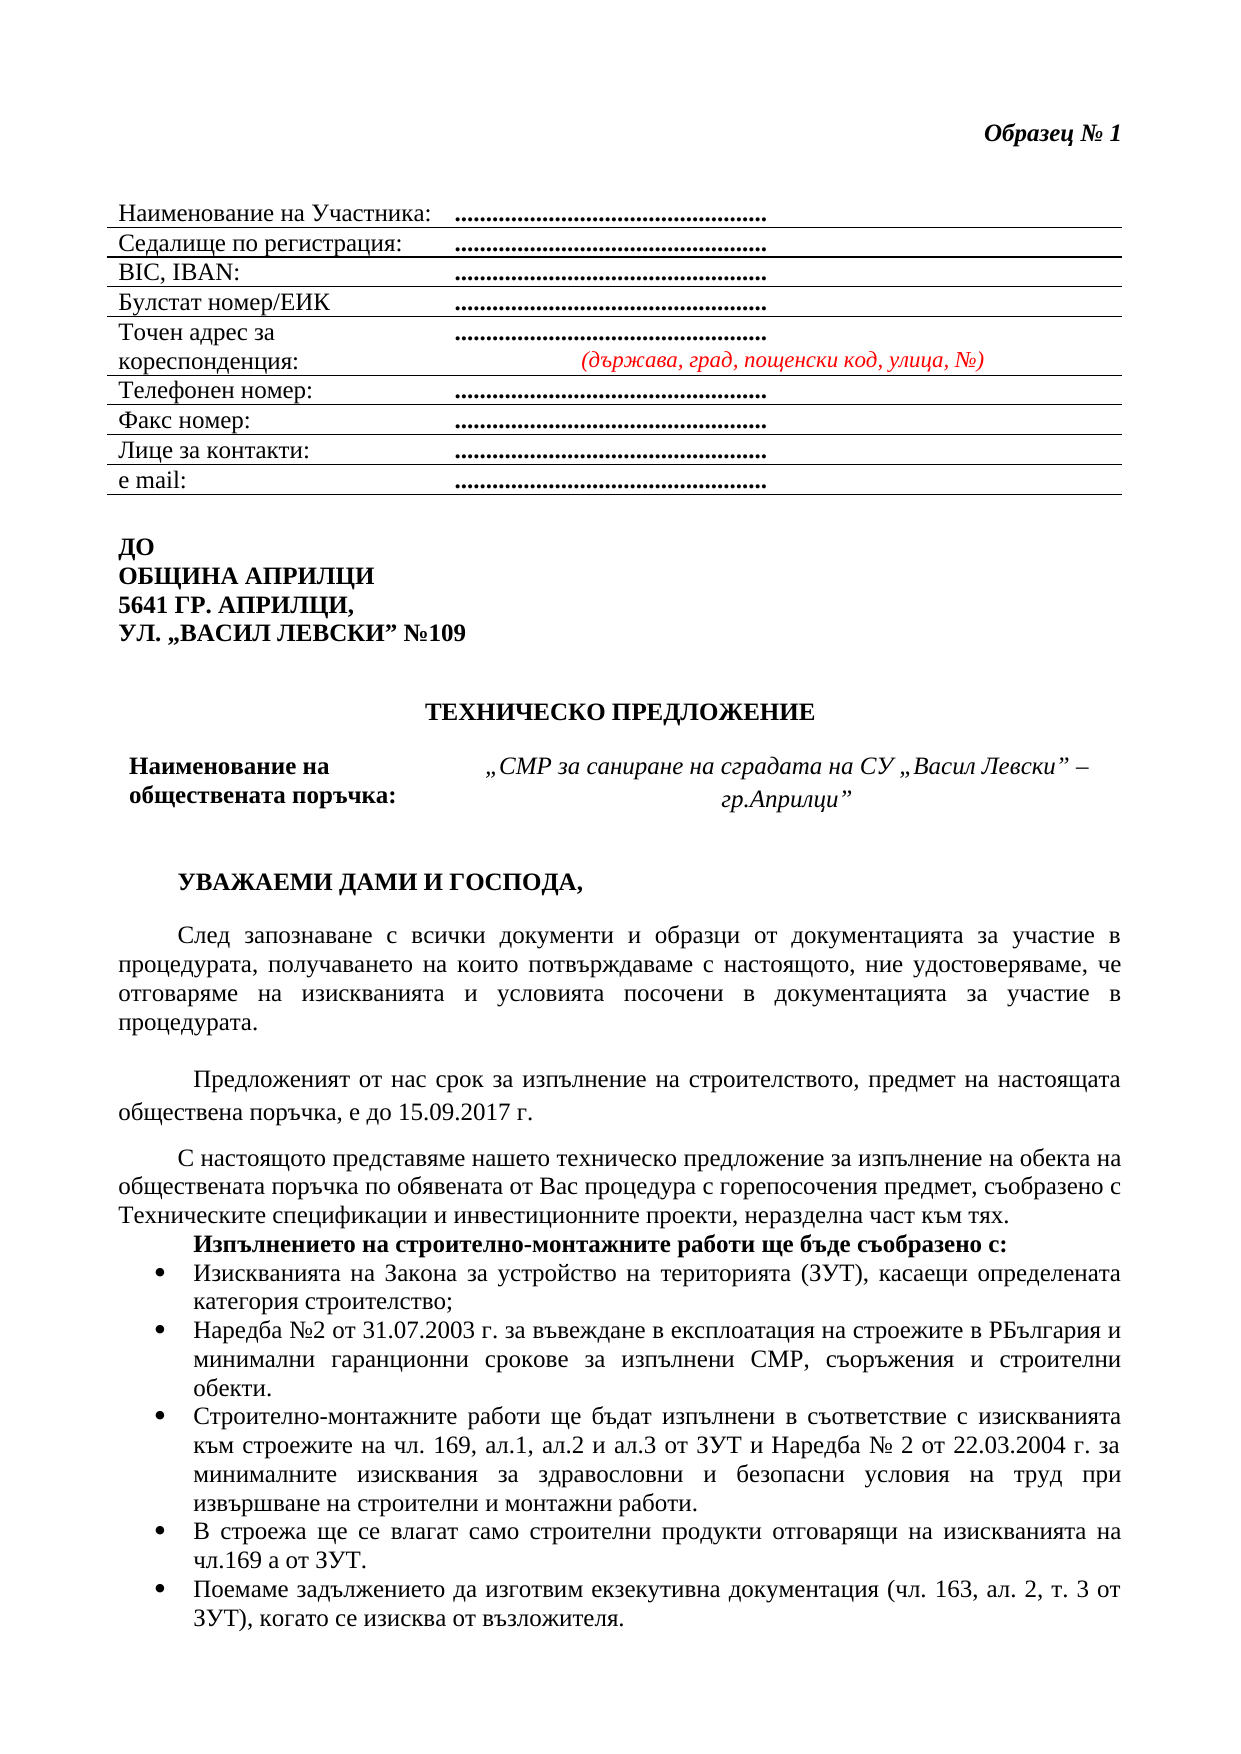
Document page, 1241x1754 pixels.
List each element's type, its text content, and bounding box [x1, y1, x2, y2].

table_cell .................................................. [443, 405, 1122, 434]
table_header .................................................. [443, 198, 1122, 227]
text Изпълнението на строително-монтажните работи ще бъде съобразено с: [118, 1229, 1122, 1258]
table_cell Факс номер: [107, 405, 443, 434]
text Община АПРИЛЦИ [118, 561, 1122, 590]
table_cell .................................................. (държава, град, пощенски код, улица, №) [443, 317, 1122, 374]
text ТЕХНИЧЕСКО ПРЕДЛОЖЕНИЕ [118, 697, 1122, 726]
table_cell Седалище по регистрация: [107, 228, 443, 256]
table_cell .................................................. [443, 465, 1122, 494]
table_header Наименование на обществената поръчка: [118, 751, 451, 817]
text ул. „Васил Левски” №109 [118, 618, 1122, 647]
table_cell .................................................. [443, 258, 1122, 286]
table_cell e mail: [107, 465, 443, 494]
text Предложеният от нас срок за изпълнение на строителството, предмет на настоящата обществена поръчка, е до 15.09.2017 г. [118, 1064, 1122, 1126]
text С настоящото представяме нашето техническо предложение за изпълнение на обекта на обществената поръчка по обявената от Вас процедура с горепосочения предмет, съобразено с Техническите спецификации и инвестиционните проекти, неразделна част към тях. [118, 1143, 1122, 1229]
list Наредба №2 от 31.07.2003 г. за въвеждане в експлоатация на строежите в РБългария и минимални гаранционни срокове за изпълнени СМР, съоръжения и строителни обекти. [156, 1315, 1122, 1401]
list Поемаме задължението да изготвим екзекутивна документация (чл. 163, ал. 2, т. 3 от ЗУТ), когато се изисква от възложителя. [156, 1574, 1122, 1631]
list В строежа ще се влагат само строителни продукти отговарящи на изискванията на чл.169 а от ЗУТ. [156, 1516, 1122, 1574]
text 5641 гр. Априлци, [118, 590, 1122, 618]
table_cell Точен адрес за кореспонденция: [107, 317, 443, 374]
table_cell Телефонен номер: [107, 376, 443, 404]
text Образец № 1 [118, 118, 1122, 147]
table_cell .................................................. [443, 376, 1122, 404]
text След запознаване с всички документи и образци от документацията за участие в процедурата, получаването на които потвърждаваме с настоящото, ние удостоверяваме, че отговаряме на изискванията и условията посочени в документацията за участие в процедурата. [118, 920, 1122, 1035]
table_cell Булстат номер/EИК [107, 287, 443, 316]
table_cell .................................................. [443, 435, 1122, 464]
table_cell Лице за контакти: [107, 435, 443, 464]
table_header Наименование на Участника: [107, 198, 443, 227]
list Строително-монтажните работи ще бъдат изпълнени в съответствие с изискванията към строежите на чл. 169, ал.1, ал.2 и ал.3 от ЗУТ и Наредба № 2 от 22.03.2004 г. за минималните изисквания за здравословни и безопасни условия на труд при извършване на строителни и монтажни работи. [156, 1401, 1122, 1516]
table_header „СМР за саниране на сградата на СУ „Васил Левски” – гр.Априлци” [451, 751, 1122, 817]
text УВАЖАЕМИ ДАМИ И ГОСПОДА, [118, 867, 1122, 895]
table_cell .................................................. [443, 287, 1122, 316]
text До [118, 532, 1122, 561]
table_cell BIC, IBAN: [107, 258, 443, 286]
list Изискванията на Закона за устройство на територията (ЗУТ), касаещи определената категория строителство; [156, 1258, 1122, 1315]
table_cell .................................................. [443, 228, 1122, 256]
